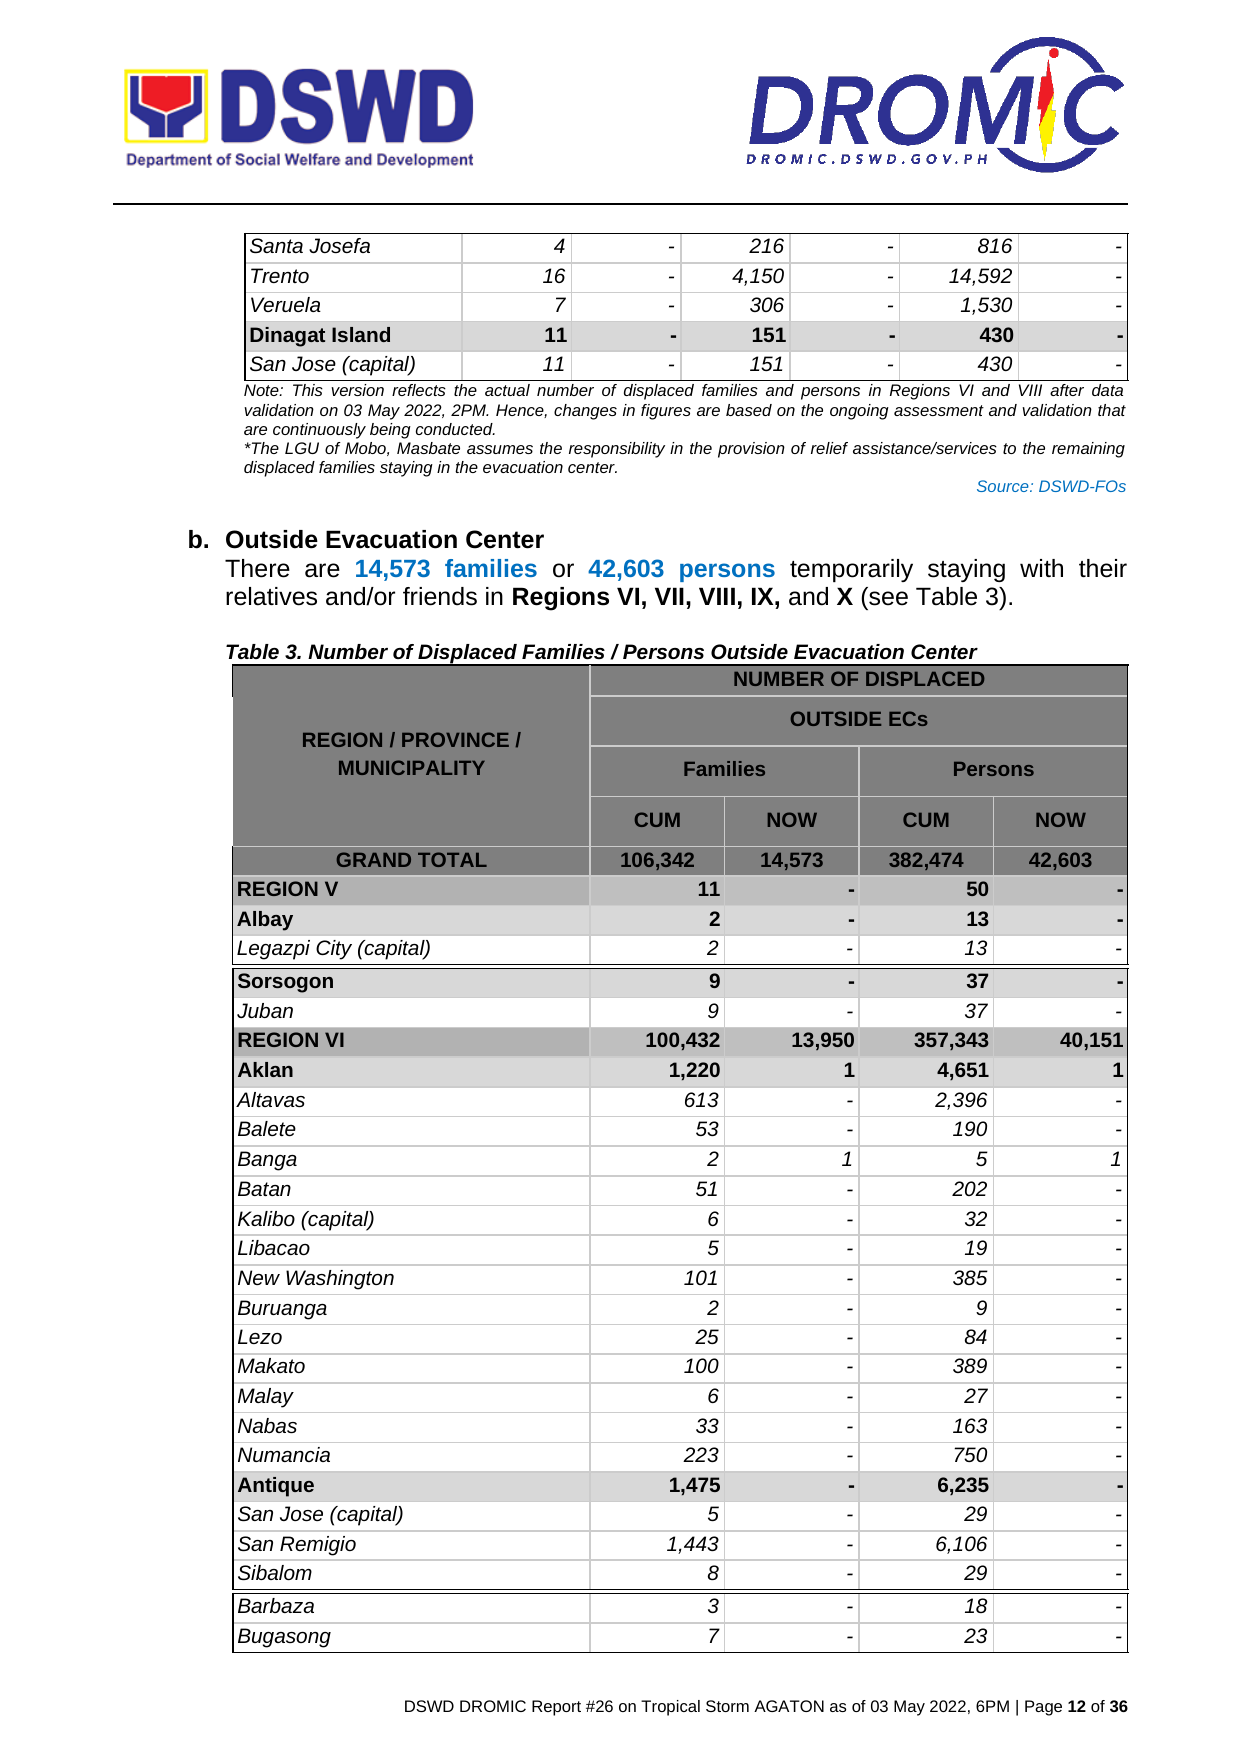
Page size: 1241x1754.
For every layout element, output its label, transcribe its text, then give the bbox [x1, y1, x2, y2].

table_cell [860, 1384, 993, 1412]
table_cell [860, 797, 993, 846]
text Table 3. Number of Displaced Families / Persons Outside Evacuation Center [225, 640, 1128, 664]
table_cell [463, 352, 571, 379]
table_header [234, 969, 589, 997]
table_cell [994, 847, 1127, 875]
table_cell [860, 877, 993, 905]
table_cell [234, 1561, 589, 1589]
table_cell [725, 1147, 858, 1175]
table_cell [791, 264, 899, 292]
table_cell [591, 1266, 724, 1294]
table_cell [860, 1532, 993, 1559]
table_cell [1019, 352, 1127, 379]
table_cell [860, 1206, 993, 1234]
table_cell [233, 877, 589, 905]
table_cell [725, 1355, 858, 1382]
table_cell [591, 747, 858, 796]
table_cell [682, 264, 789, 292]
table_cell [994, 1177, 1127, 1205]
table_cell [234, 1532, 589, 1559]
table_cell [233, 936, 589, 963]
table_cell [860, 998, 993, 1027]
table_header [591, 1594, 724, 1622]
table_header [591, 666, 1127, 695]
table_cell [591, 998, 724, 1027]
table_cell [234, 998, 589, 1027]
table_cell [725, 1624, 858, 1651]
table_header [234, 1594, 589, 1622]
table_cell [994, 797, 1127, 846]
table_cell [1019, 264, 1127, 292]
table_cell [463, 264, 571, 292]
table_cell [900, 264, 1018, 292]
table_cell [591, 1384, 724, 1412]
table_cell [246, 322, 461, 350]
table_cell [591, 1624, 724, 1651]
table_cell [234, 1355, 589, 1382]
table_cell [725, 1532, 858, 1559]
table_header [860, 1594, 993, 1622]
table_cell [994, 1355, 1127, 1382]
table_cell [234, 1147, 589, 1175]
list Outside Evacuation Center [187, 525, 1128, 554]
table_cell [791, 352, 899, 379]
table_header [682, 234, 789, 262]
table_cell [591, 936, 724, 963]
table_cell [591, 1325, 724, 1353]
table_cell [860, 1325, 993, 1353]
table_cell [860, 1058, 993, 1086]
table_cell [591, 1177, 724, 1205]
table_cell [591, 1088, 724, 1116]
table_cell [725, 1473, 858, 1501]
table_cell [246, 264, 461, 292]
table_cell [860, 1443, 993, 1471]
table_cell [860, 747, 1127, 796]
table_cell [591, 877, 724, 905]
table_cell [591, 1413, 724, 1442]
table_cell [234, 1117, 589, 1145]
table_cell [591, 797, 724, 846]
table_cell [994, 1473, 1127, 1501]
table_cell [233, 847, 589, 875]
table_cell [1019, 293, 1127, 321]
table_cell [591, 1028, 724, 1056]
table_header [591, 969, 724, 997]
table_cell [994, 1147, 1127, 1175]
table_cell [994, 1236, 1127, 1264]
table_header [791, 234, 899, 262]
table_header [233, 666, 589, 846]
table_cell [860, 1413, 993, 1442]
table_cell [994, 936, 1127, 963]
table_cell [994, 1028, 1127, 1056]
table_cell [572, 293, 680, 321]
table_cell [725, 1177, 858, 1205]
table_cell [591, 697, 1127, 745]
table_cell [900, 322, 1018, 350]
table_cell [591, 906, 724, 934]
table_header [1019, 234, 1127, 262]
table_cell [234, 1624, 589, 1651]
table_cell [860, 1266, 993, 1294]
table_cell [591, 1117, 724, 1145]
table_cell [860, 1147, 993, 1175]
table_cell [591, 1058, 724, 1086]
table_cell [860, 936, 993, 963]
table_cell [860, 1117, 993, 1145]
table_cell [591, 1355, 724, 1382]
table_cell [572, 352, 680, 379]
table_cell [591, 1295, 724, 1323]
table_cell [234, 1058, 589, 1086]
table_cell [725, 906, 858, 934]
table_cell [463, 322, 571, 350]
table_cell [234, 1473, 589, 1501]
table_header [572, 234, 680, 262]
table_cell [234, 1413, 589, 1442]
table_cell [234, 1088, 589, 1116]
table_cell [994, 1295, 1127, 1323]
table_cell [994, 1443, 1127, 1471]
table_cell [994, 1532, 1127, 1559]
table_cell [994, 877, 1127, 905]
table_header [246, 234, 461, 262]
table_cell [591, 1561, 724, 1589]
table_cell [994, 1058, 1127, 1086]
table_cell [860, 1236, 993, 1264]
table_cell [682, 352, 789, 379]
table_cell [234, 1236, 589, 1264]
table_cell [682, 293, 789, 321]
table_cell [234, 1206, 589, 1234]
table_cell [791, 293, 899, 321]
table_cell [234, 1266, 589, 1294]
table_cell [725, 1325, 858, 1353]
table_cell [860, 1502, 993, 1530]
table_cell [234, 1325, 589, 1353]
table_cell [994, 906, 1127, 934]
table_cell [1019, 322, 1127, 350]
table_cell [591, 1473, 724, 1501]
picture [704, 37, 1162, 173]
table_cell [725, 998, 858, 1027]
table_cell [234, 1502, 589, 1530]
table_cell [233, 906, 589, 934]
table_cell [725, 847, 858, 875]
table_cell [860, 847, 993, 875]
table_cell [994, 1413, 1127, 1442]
text *The LGU of Mobo, Masbate assumes the responsibility in the provision of relief assistance/services to the remaining displaced families staying in the evacuation center. [244, 439, 1128, 477]
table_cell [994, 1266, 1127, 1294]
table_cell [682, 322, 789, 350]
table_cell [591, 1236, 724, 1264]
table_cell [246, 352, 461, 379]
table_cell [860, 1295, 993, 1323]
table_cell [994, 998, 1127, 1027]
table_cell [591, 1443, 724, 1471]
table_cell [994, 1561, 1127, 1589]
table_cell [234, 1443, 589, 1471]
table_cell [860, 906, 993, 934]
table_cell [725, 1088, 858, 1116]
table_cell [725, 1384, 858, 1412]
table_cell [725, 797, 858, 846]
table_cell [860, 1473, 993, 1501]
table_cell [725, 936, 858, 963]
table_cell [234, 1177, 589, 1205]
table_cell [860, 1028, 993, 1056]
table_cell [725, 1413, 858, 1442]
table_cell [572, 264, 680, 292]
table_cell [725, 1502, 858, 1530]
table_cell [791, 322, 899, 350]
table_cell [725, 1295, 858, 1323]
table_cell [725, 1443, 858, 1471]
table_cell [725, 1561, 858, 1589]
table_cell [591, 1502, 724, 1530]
text Source: DSWD-FOs [112, 477, 1128, 496]
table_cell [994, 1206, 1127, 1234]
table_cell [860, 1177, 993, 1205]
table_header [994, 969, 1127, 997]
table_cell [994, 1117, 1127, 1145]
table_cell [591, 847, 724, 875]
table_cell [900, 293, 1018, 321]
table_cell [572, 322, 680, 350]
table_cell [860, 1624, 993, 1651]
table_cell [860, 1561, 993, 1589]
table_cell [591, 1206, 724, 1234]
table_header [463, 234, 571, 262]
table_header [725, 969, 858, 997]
picture [112, 65, 487, 173]
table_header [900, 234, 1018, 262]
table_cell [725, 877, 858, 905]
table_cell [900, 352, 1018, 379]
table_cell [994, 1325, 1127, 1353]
text Note: This version reflects the actual number of displaced families and persons in Regions VI and VIII after data validation on 03 May 2022, 2PM. Hence, changes in figures are based on the ongoing assessment and validation that are continuously being conducted. [244, 381, 1128, 439]
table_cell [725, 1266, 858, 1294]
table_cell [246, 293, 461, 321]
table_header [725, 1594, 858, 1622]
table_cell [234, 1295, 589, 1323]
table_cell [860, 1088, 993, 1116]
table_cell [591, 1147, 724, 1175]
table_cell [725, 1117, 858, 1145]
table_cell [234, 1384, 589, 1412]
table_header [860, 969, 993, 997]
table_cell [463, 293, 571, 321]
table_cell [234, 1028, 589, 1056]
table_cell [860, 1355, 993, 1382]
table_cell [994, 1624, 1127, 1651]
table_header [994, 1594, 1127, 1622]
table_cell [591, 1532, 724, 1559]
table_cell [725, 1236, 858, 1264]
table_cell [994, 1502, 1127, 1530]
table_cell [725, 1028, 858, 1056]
text There are 14,573 families or 42,603 persons temporarily staying with their relatives and/or friends in Regions VI, VII, VIII, IX, and X (see Table 3). [225, 554, 1128, 611]
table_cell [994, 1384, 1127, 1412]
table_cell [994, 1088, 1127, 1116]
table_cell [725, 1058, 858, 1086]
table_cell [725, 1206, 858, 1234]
